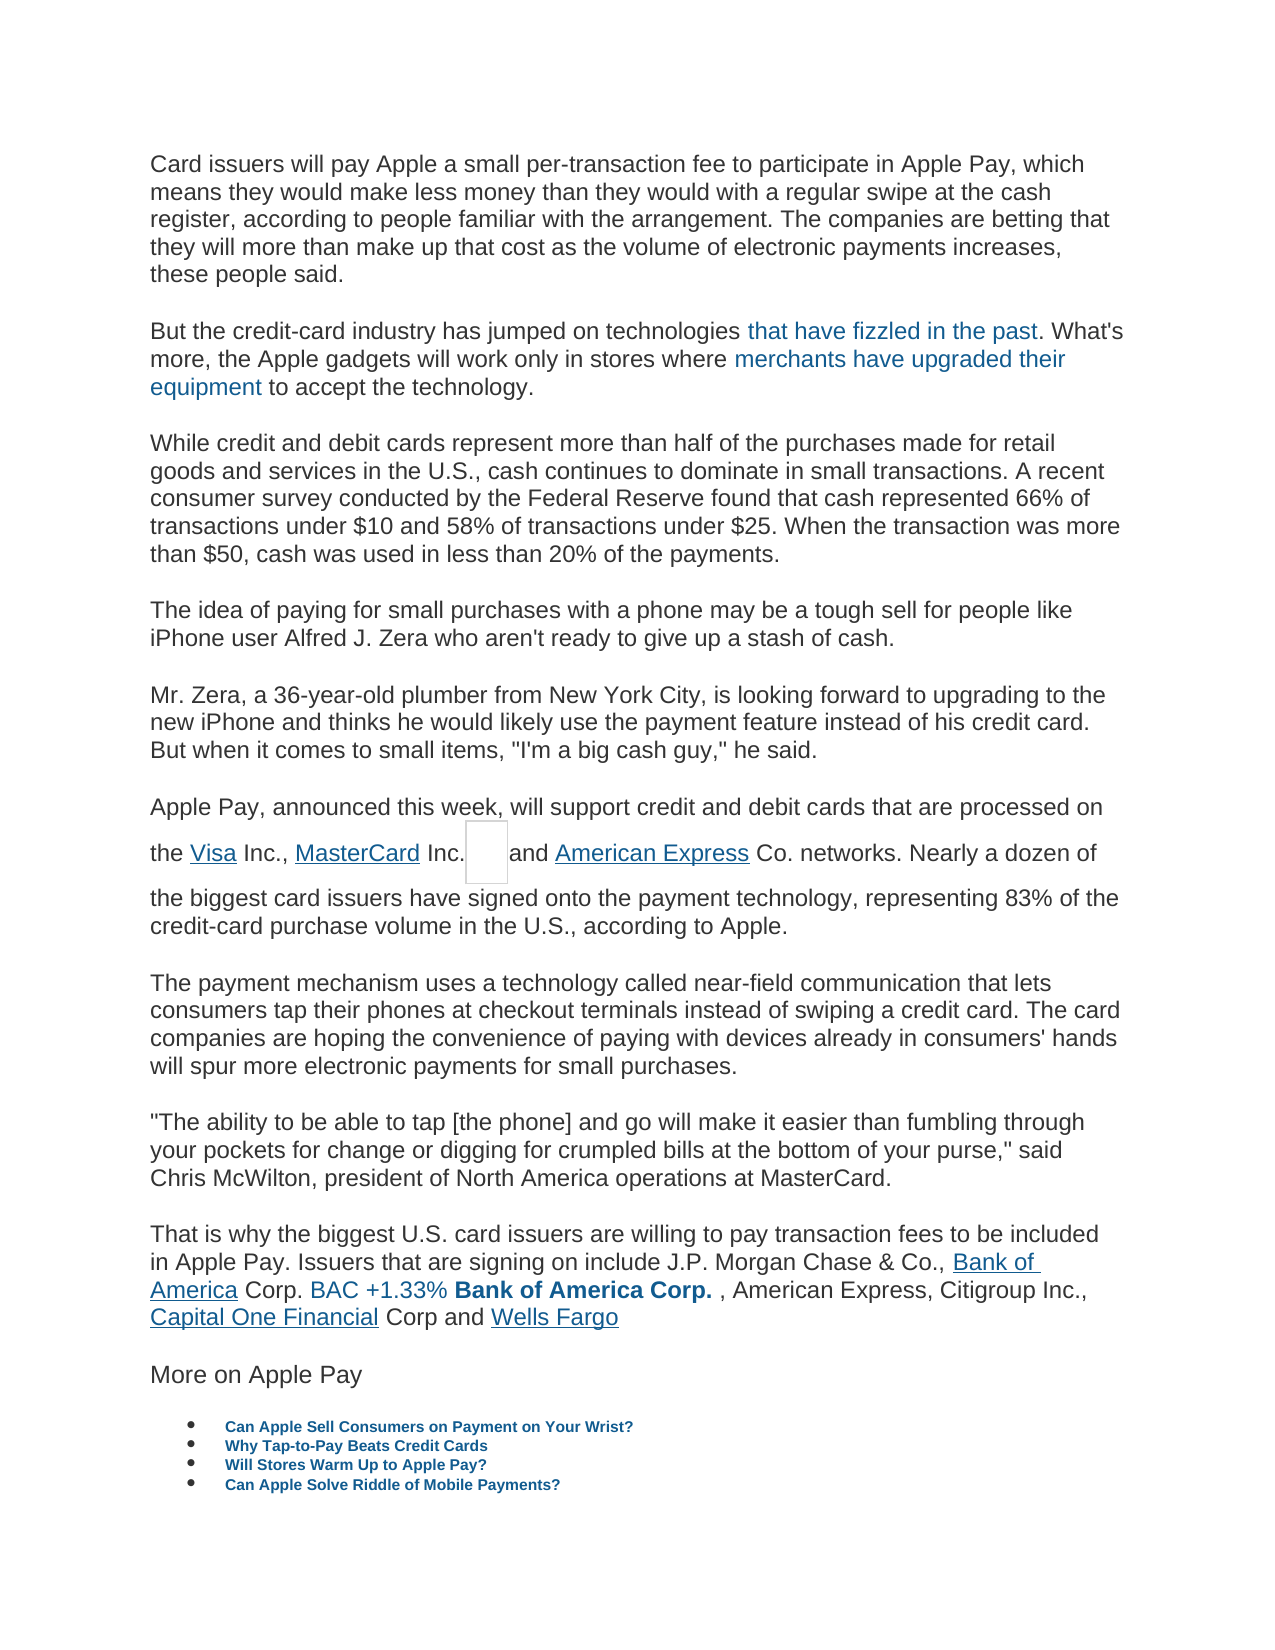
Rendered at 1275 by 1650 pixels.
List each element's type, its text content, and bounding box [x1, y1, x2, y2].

list Why Tap-to-Pay Beats Credit Cards [187, 1437, 1125, 1456]
text Card issuers will pay Apple a small per-transaction fee to participate in Apple Pay, which means they would make less money than they would with a regular swipe at the cash register, according to people familiar with the arrangement. The companies are betting that they will more than make up that cost as the volume of electronic payments increases, these people said. [150, 150, 1125, 288]
list Will Stores Warm Up to Apple Pay? [187, 1456, 1125, 1475]
text Mr. Zera, a 36-year-old plumber from New York City, is looking forward to upgrading to the new iPhone and thinks he would likely use the payment feature instead of his credit card. But when it comes to small items, "I'm a big cash guy," he said. [150, 681, 1125, 763]
text "The ability to be able to tap [the phone] and go will make it easier than fumbling through your pockets for change or digging for crumpled bills at the bottom of your purse," said Chris McWilton, president of North America operations at MasterCard. [150, 1108, 1125, 1191]
text Apple Pay, announced this week, will support credit and debit cards that are processed on the Visa Inc., V in Your Value Your Change Short position MasterCard Inc. MA in Your Value Your Change Short position and American Express Co. AXP in Your Value Your Change Short position networks. Nearly a dozen of the biggest card issuers have signed onto the payment technology, representing 83% of the credit-card purchase volume in the U.S., according to Apple. [150, 793, 1125, 939]
list Can Apple Solve Riddle of Mobile Payments? [187, 1475, 1125, 1494]
text The idea of paying for small purchases with a phone may be a tough sell for people like iPhone user Alfred J. Zera who aren't ready to give up a stash of cash. [150, 596, 1125, 652]
text While credit and debit cards represent more than half of the purchases made for retail goods and services in the U.S., cash continues to dominate in small transactions. A recent consumer survey conducted by the Federal Reserve found that cash represented 66% of transactions under $10 and 58% of transactions under $25. When the transaction was more than $50, cash was used in less than 20% of the payments. [150, 429, 1125, 567]
text More on Apple Pay [150, 1360, 1125, 1389]
text But the credit-card industry has jumped on technologies that have fizzled in the past. What's more, the Apple gadgets will work only in stores where merchants have upgraded their equipment to accept the technology. [150, 317, 1125, 400]
text That is why the biggest U.S. card issuers are willing to pay transaction fees to be included in Apple Pay. Issuers that are signing on include J.P. Morgan Chase & Co., Bank of America Corp. BAC +1.33% Bank of America Corp. BAC in Your Value Your Change Short position , American Express, Citigroup Inc., Capital One Financial Corp COF in Your Value Your Change Short position and Wells Fargo [150, 1220, 1125, 1331]
list Can Apple Sell Consumers on Payment on Your Wrist? [187, 1418, 1125, 1437]
text The payment mechanism uses a technology called near-field communication that lets consumers tap their phones at checkout terminals instead of swiping a credit card. The card companies are hoping the convenience of paying with devices already in consumers' hands will spur more electronic payments for small purchases. [150, 969, 1125, 1079]
